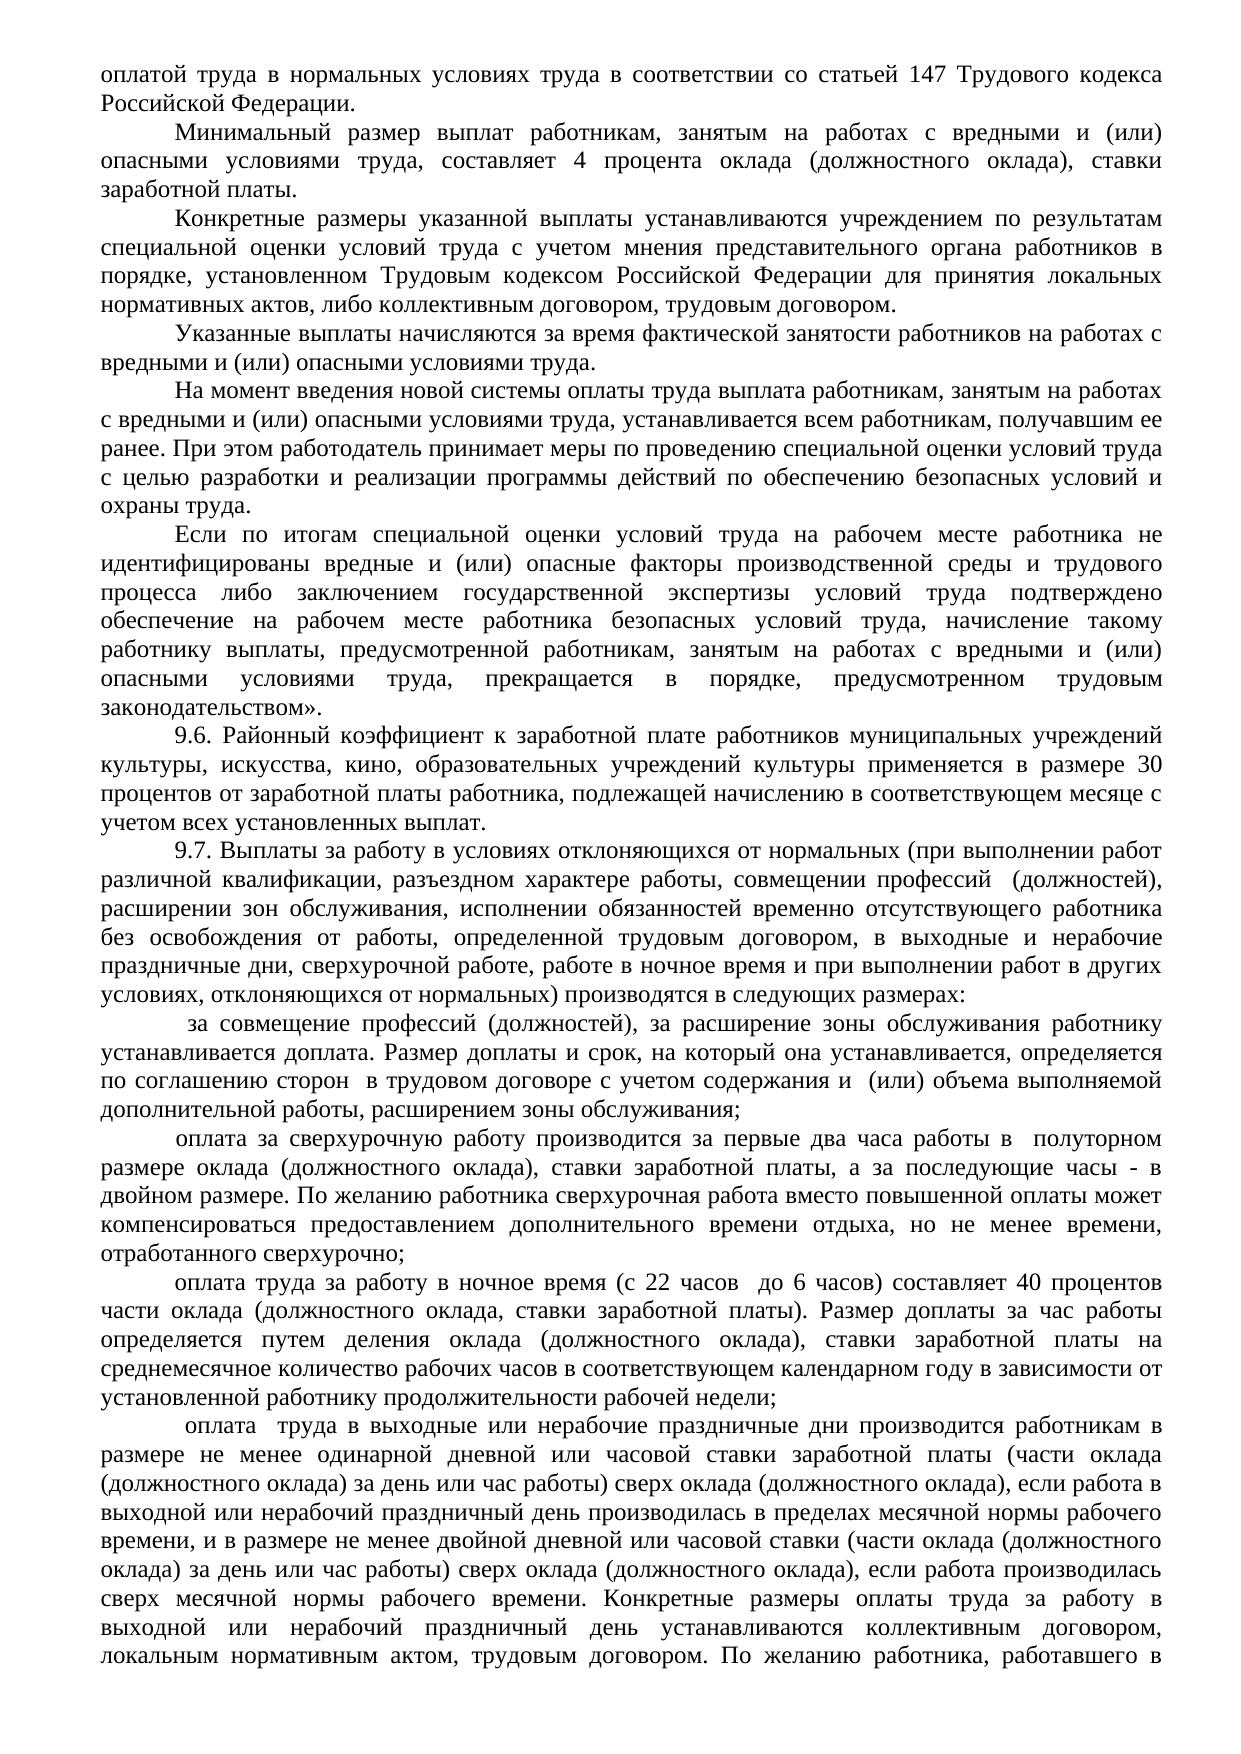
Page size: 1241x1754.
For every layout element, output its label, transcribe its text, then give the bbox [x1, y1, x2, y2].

text На момент введения новой системы оплаты труда выплата работникам, занятым на работах с вредными и (или) опасными условиями труда, устанавливается всем работникам, получавшим ее ранее. При этом работодатель принимает меры по проведению специальной оценки условий труда с целью разработки и реализации программы действий по обеспечению безопасных условий и охраны труда. [100, 375, 1163, 519]
text Указанные выплаты начисляются за время фактической занятости работников на работах с вредными и (или) опасными условиями труда. [100, 318, 1163, 375]
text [100, 59, 1163, 117]
text 9.7. Выплаты за работу в условиях отклоняющихся от нормальных (при выполнении работ различной квалификации, разъездном характере работы, совмещении профессий (должностей), расширении зон обслуживания, исполнении обязанностей временно отсутствующего работника без освобождения от работы, определенной трудовым договором, в выходные и нерабочие праздничные дни, сверхурочной работе, работе в ночное время и при выполнении работ в других условиях, отклоняющихся от нормальных) производятся в следующих размерах: [100, 835, 1163, 1008]
text 9.6. Районный коэффициент к заработной плате работников муниципальных учреждений культуры, искусства, кино, образовательных учреждений культуры применяется в размере 30 процентов от заработной платы работника, подлежащей начислению в соответствующем месяце с учетом всех установленных выплат. [100, 720, 1163, 835]
text Минимальный размер выплат работникам, занятым на работах с вредными и (или) опасными условиями труда, составляет 4 процента оклада (должностного оклада), ставки заработной платы. [100, 117, 1163, 203]
text оплата за сверхурочную работу производится за первые два часа работы в полуторном размере оклада (должностного оклада), ставки заработной платы, а за последующие часы - в двойном размере. По желанию работника сверхурочная работа вместо повышенной оплаты может компенсироваться предоставлением дополнительного времени отдыха, но не менее времени, отработанного сверхурочно; [100, 1123, 1163, 1267]
text за совмещение профессий (должностей), за расширение зоны обслуживания работнику устанавливается доплата. Размер доплаты и срок, на который она устанавливается, определяется по соглашению сторон в трудовом договоре с учетом содержания и (или) объема выполняемой дополнительной работы, расширением зоны обслуживания; [100, 1008, 1163, 1123]
text Если по итогам специальной оценки условий труда на рабочем месте работника не идентифицированы вредные и (или) опасные факторы производственной среды и трудового процесса либо заключением государственной экспертизы условий труда подтверждено обеспечение на рабочем месте работника безопасных условий труда, начисление такому работнику выплаты, предусмотренной работникам, занятым на работах с вредными и (или) опасными условиями труда, прекращается в порядке, предусмотренном трудовым законодательством». [100, 519, 1163, 720]
text оплата труда за работу в ночное время (с 22 часов до 6 часов) составляет 40 процентов части оклада (должностного оклада, ставки заработной платы). Размер доплаты за час работы определяется путем деления оклада (должностного оклада), ставки заработной платы на среднемесячное количество рабочих часов в соответствующем календарном году в зависимости от установленной работнику продолжительности рабочей недели; [100, 1267, 1163, 1410]
text Конкретные размеры указанной выплаты устанавливаются учреждением по результатам специальной оценки условий труда с учетом мнения представительного органа работников в порядке, установленном Трудовым кодексом Российской Федерации для принятия локальных нормативных актов, либо коллективным договором, трудовым договором. [100, 203, 1163, 318]
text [100, 1410, 1163, 1669]
